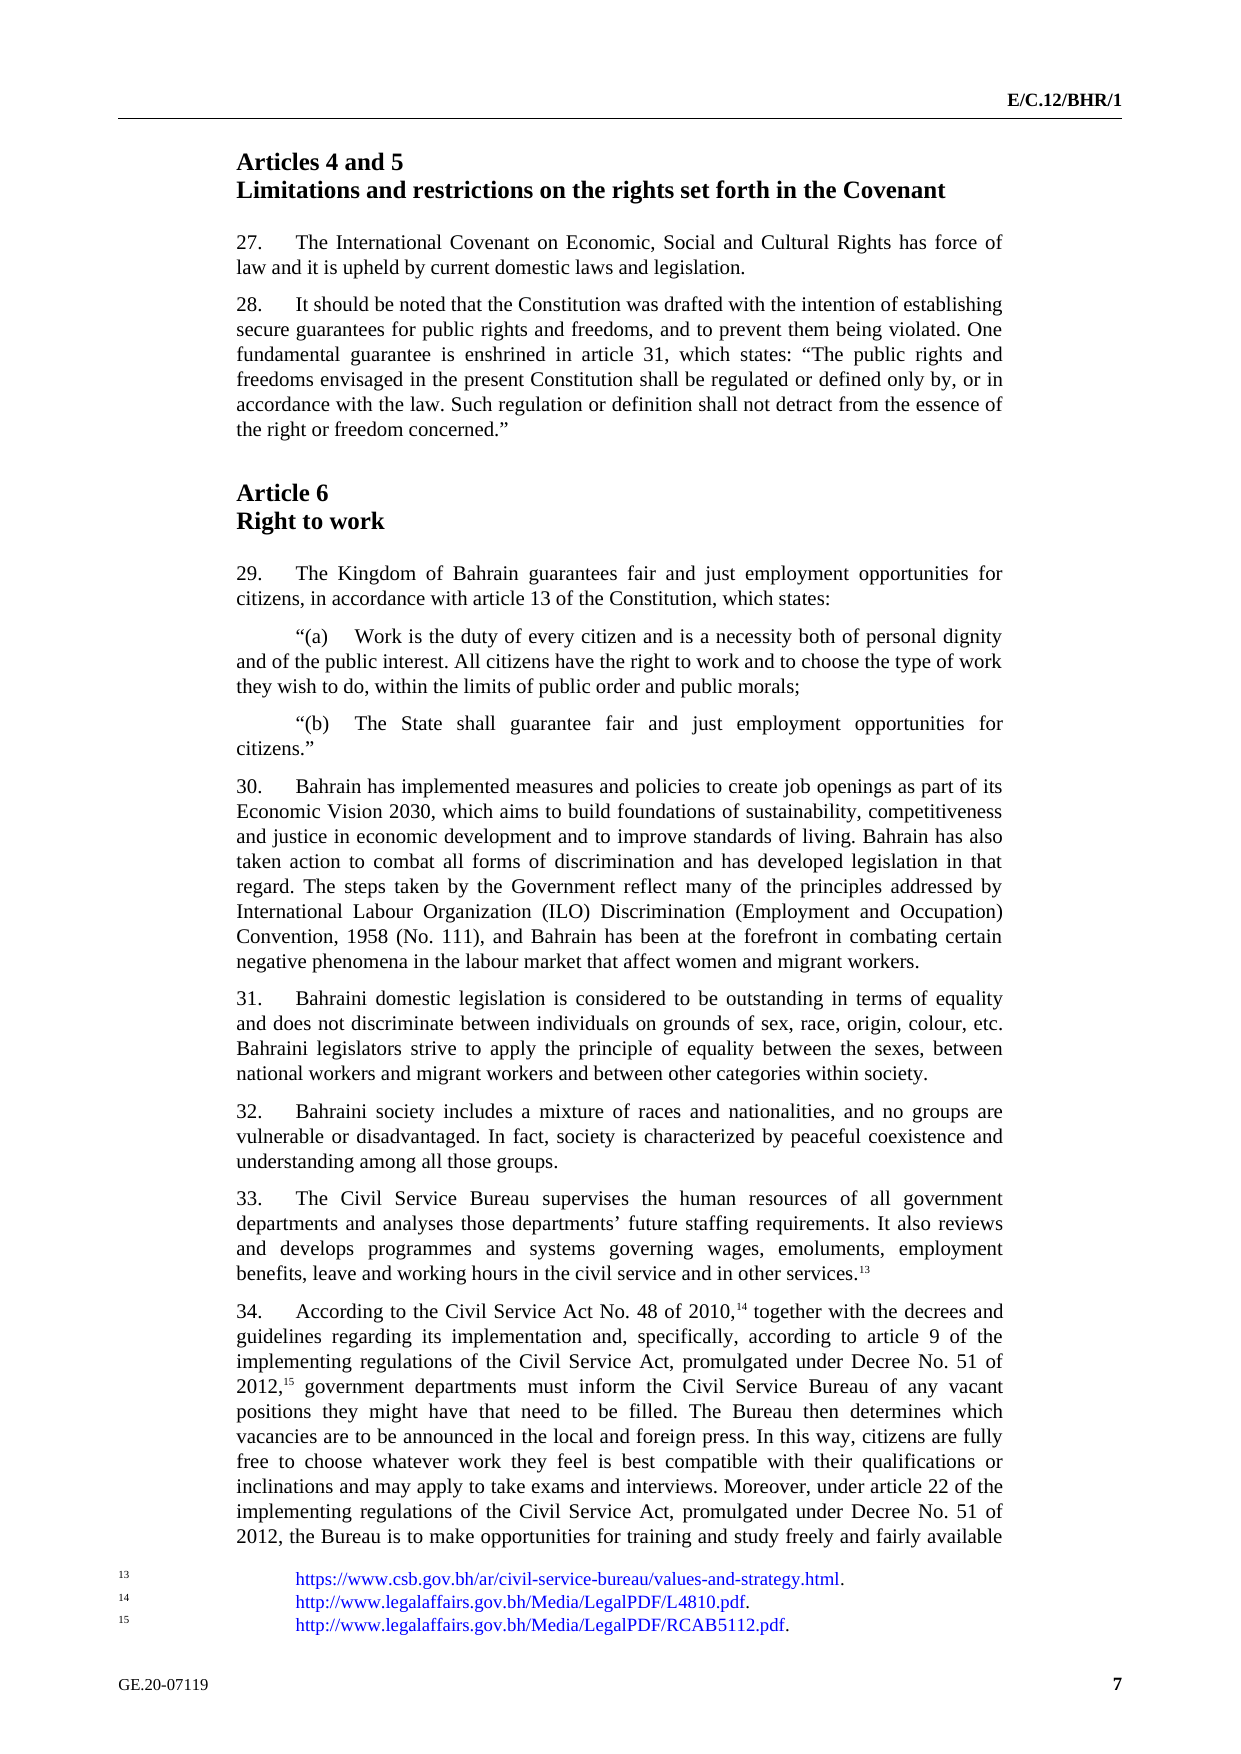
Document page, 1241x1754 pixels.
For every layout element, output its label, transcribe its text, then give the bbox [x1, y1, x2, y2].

text 29. The Kingdom of Bahrain guarantees fair and just employment opportunities for citizens, in accordance with article 13 of the Constitution, which states: [236, 560, 1004, 610]
text Articles 4 and 5 Limitations and restrictions on the rights set forth in the Covenant [118, 148, 1004, 204]
text 27. The International Covenant on Economic, Social and Cultural Rights has force of law and it is upheld by current domestic laws and legislation. [236, 229, 1004, 279]
text 33. The Civil Service Bureau supervises the human resources of all government departments and analyses those departments’ future staffing requirements. It also reviews and develops programmes and systems governing wages, emoluments, employment benefits, leave and working hours in the civil service and in other services. [236, 1185, 1004, 1285]
text 31. Bahraini domestic legislation is considered to be outstanding in terms of equality and does not discriminate between individuals on grounds of sex, race, origin, colour, etc. Bahraini legislators strive to apply the principle of equality between the sexes, between national workers and migrant workers and between other categories within society. [236, 985, 1004, 1085]
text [236, 1298, 1004, 1548]
text 30. Bahrain has implemented measures and policies to create job openings as part of its Economic Vision 2030, which aims to build foundations of sustainability, competitiveness and justice in economic development and to improve standards of living. Bahrain has also taken action to combat all forms of discrimination and has developed legislation in that regard. The steps taken by the Government reflect many of the principles addressed by International Labour Organization (ILO) Discrimination (Employment and Occupation) Convention, 1958 (No. 111), and Bahrain has been at the forefront in combating certain negative phenomena in the labour market that affect women and migrant workers. [236, 773, 1004, 973]
text 32. Bahraini society includes a mixture of races and nationalities, and no groups are vulnerable or disadvantaged. In fact, society is characterized by peaceful coexistence and understanding among all those groups. [236, 1098, 1004, 1173]
text Article 6 Right to work [118, 479, 1004, 535]
text “(b) The State shall guarantee fair and just employment opportunities for citizens.” [236, 710, 1004, 760]
text 28. It should be noted that the Constitution was drafted with the intention of establishing secure guarantees for public rights and freedoms, and to prevent them being violated. One fundamental guarantee is enshrined in article 31, which states: “The public rights and freedoms envisaged in the present Constitution shall be regulated or defined only by, or in accordance with the law. Such regulation or definition shall not detract from the essence of the right or freedom concerned.” [236, 291, 1004, 441]
text “(a) Work is the duty of every citizen and is a necessity both of personal dignity and of the public interest. All citizens have the right to work and to choose the type of work they wish to do, within the limits of public order and public morals; [236, 623, 1004, 698]
